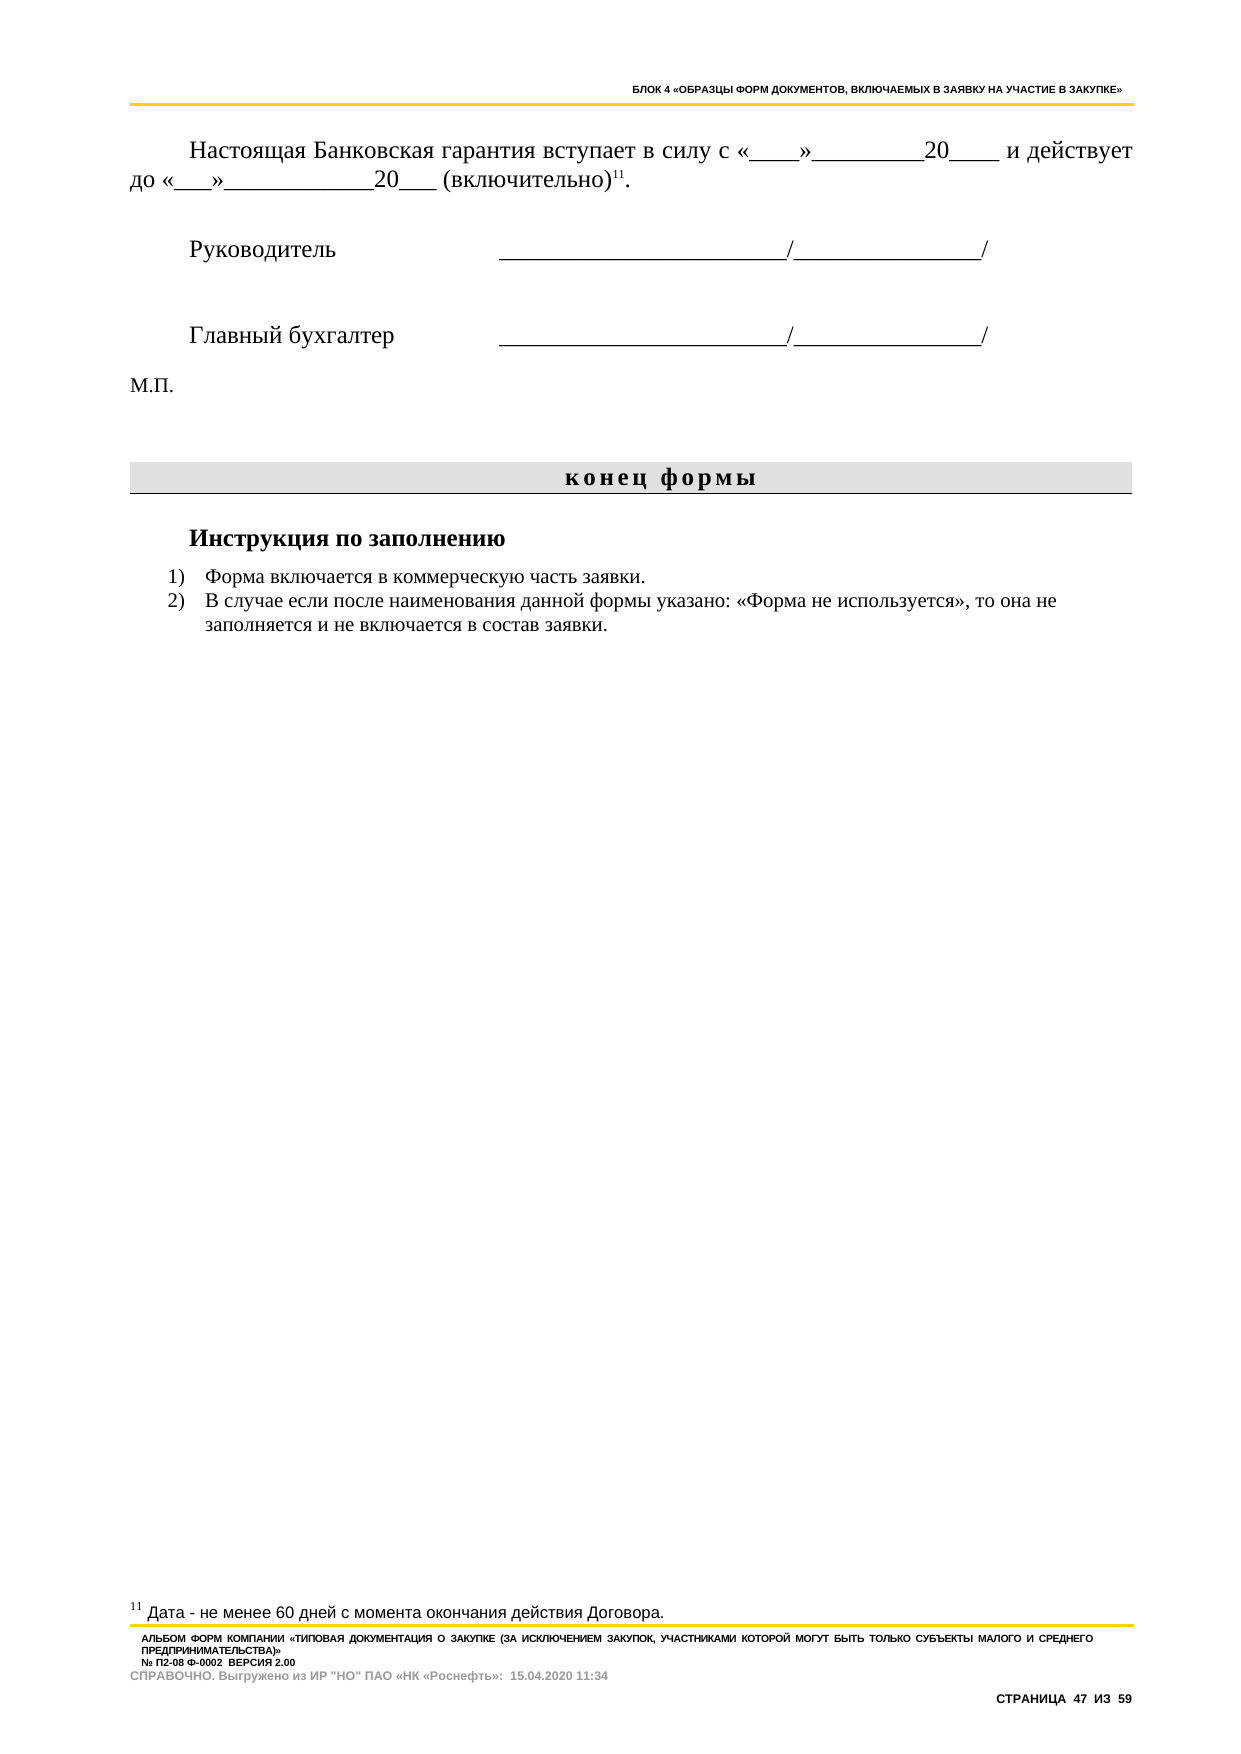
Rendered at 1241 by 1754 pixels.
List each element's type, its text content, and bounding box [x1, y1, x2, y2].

text Инструкция по заполнению [130, 523, 1134, 552]
text М.П. [130, 373, 1134, 397]
text конец формы [130, 462, 1132, 493]
list Форма включается в коммерческую часть заявки. [167, 564, 1134, 588]
text Настоящая Банковская гарантия вступает в силу с «____»_________20____ и действует до «___»____________20___ (включительно). [130, 135, 1134, 192]
text Главный бухгалтер _______________________/_______________/ [130, 320, 1134, 349]
list В случае если после наименования данной формы указано: «Форма не используется», то она не заполняется и не включается в состав заявки. [167, 588, 1134, 636]
text Руководитель _______________________/_______________/ [130, 234, 1134, 262]
